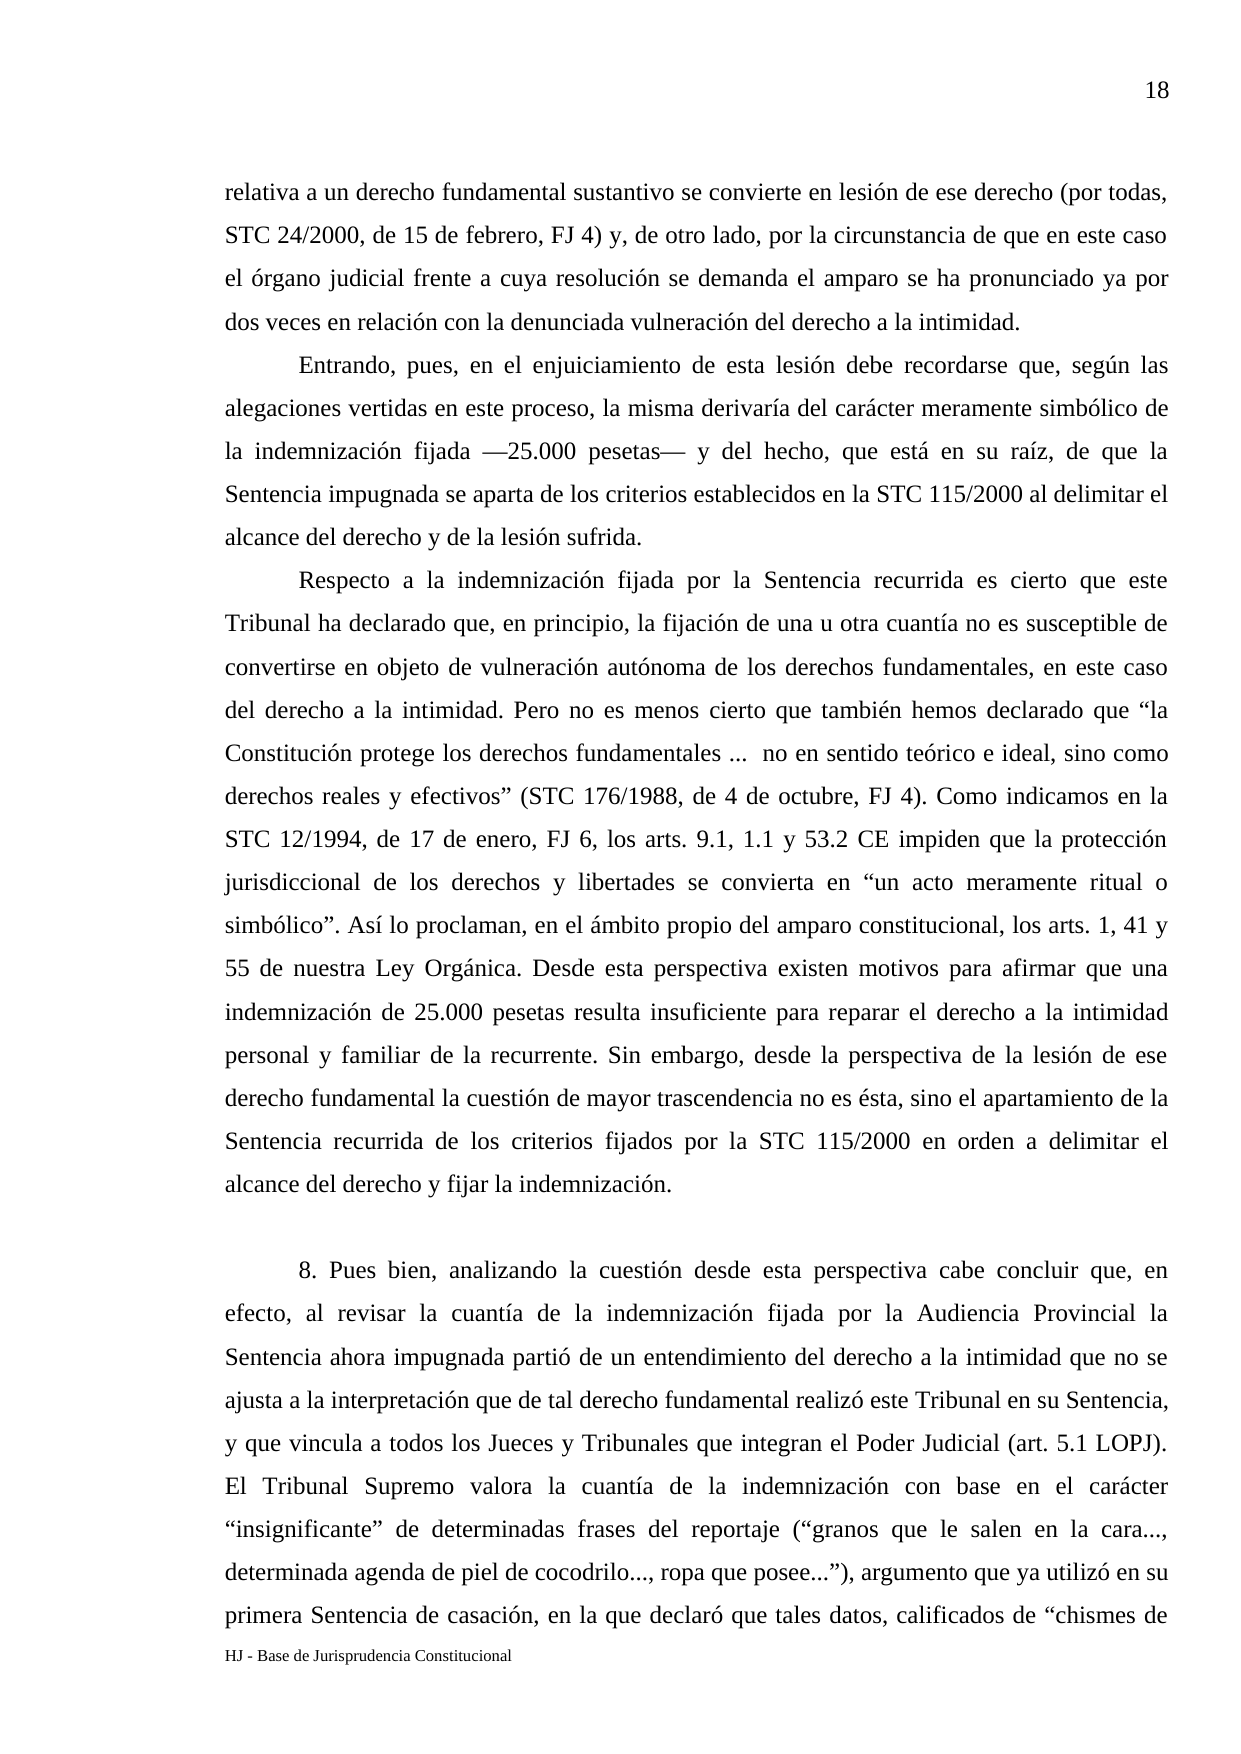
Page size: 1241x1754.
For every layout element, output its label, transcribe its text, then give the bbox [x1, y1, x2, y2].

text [224, 177, 1169, 335]
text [224, 1255, 1169, 1629]
text Entrando, pues, en el enjuiciamiento de esta lesión debe recordarse que, según las alegaciones vertidas en este proceso, la misma derivaría del carácter meramente simbólico de la indemnización fijada —25.000 pesetas— y del hecho, que está en su raíz, de que la Sentencia impugnada se aparta de los criterios establecidos en la STC 115/2000 al delimitar el alcance del derecho y de la lesión sufrida. [224, 350, 1169, 551]
text Respecto a la indemnización fijada por la Sentencia recurrida es cierto que este Tribunal ha declarado que, en principio, la fijación de una u otra cuantía no es susceptible de convertirse en objeto de vulneración autónoma de los derechos fundamentales, en este caso del derecho a la intimidad. Pero no es menos cierto que también hemos declarado que “la Constitución protege los derechos fundamentales ... no en sentido teórico e ideal, sino como derechos reales y efectivos” (STC 176/1988, de 4 de octubre, FJ 4). Como indicamos en la STC 12/1994, de 17 de enero, FJ 6, los arts. 9.1, 1.1 y 53.2 CE impiden que la protección jurisdiccional de los derechos y libertades se convierta en “un acto meramente ritual o simbólico”. Así lo proclaman, en el ámbito propio del amparo constitucional, los arts. 1, 41 y 55 de nuestra Ley Orgánica. Desde esta perspectiva existen motivos para afirmar que una indemnización de 25.000 pesetas resulta insuficiente para reparar el derecho a la intimidad personal y familiar de la recurrente. Sin embargo, desde la perspectiva de la lesión de ese derecho fundamental la cuestión de mayor trascendencia no es ésta, sino el apartamiento de la Sentencia recurrida de los criterios fijados por la STC 115/2000 en orden a delimitar el alcance del derecho y fijar la indemnización. [224, 565, 1169, 1198]
